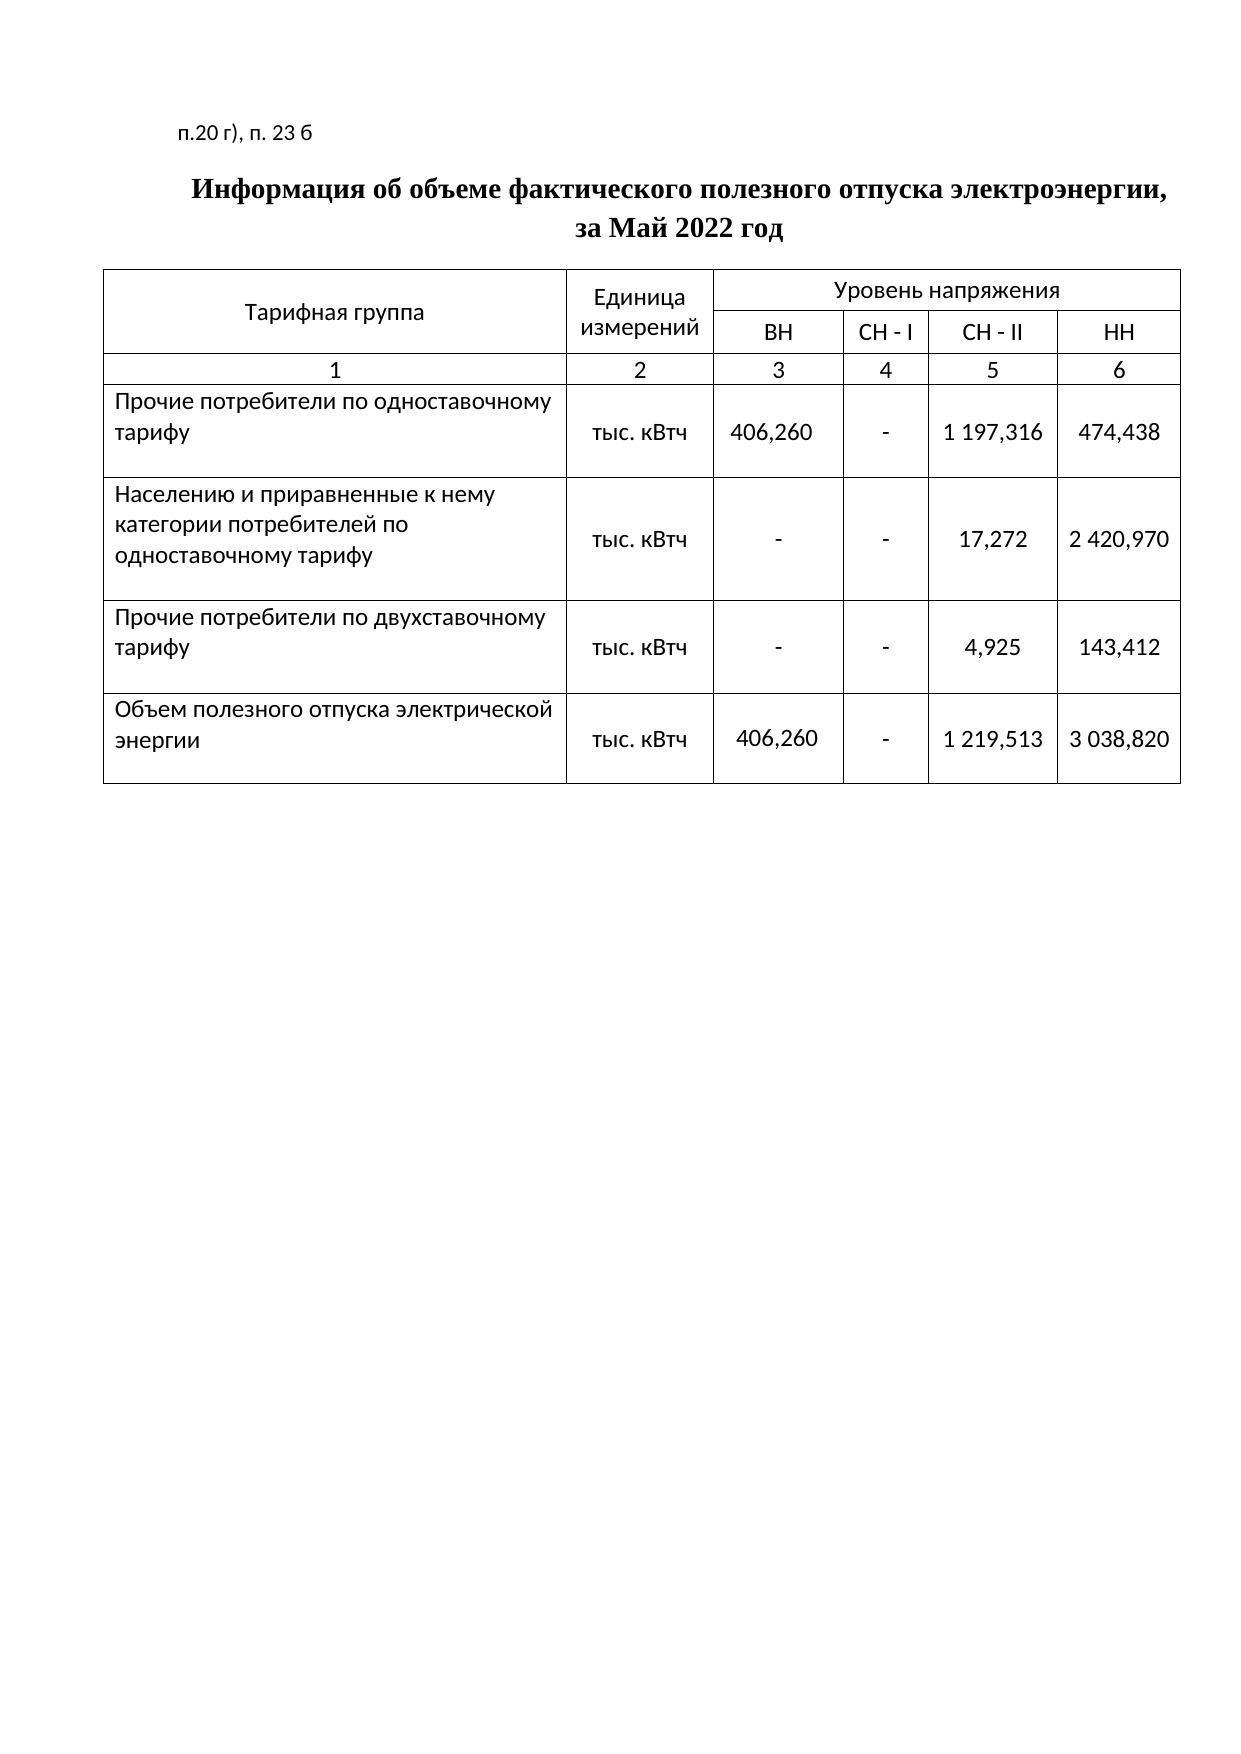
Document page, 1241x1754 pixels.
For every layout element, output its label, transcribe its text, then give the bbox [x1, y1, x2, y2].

table_cell 1 219,513 [929, 694, 1057, 783]
table_cell Населению и приравненные к нему категории потребителей по одноставочному тарифу [104, 478, 566, 600]
table_cell 6 [1058, 354, 1180, 384]
table_header Уровень напряжения [714, 270, 1180, 310]
table_cell 3 [714, 354, 843, 384]
table_cell тыс. кВтч [567, 478, 713, 600]
text Информация об объеме фактического полезного отпуска электроэнергии, за Май 2022 год [177, 171, 1181, 243]
table_cell Объем полезного отпуска электрической энергии [104, 694, 566, 783]
table_header Тарифная группа [104, 270, 566, 353]
table_cell 3 038,820 [1058, 694, 1180, 783]
table_cell 2 420,970 [1058, 478, 1180, 600]
table_cell 143,412 [1058, 601, 1180, 693]
table_cell 474,438 [1058, 385, 1180, 477]
table_cell CH - II [929, 311, 1057, 353]
table_cell 2 [567, 354, 713, 384]
table_header Единица измерений [567, 270, 713, 353]
table_cell 5 [929, 354, 1057, 384]
table_cell тыс. кВтч [567, 694, 713, 783]
table_cell 4,925 [929, 601, 1057, 693]
table_cell 1 197,316 [929, 385, 1057, 477]
table_cell Прочие потребители по двухставочному тарифу [104, 601, 566, 693]
table_cell - [714, 601, 843, 693]
table_cell тыс. кВтч [567, 385, 713, 477]
table_cell - [844, 385, 928, 477]
table_cell ВН [714, 311, 843, 353]
table_cell СН - I [844, 311, 928, 353]
table_cell - [844, 601, 928, 693]
table_cell 17,272 [929, 478, 1057, 600]
table_cell Прочие потребители по одноставочному тарифу [104, 385, 566, 477]
table_cell 406,260 [714, 694, 843, 783]
table_cell 406,260 [714, 385, 843, 477]
table_cell тыс. кВтч [567, 601, 713, 693]
table_cell 1 [104, 354, 566, 384]
table_cell 4 [844, 354, 928, 384]
table_cell - [844, 694, 928, 783]
table_cell - [714, 478, 843, 600]
table_cell НН [1058, 311, 1180, 353]
text п.20 г), п. 23 б [177, 118, 1181, 146]
table_cell - [844, 478, 928, 600]
